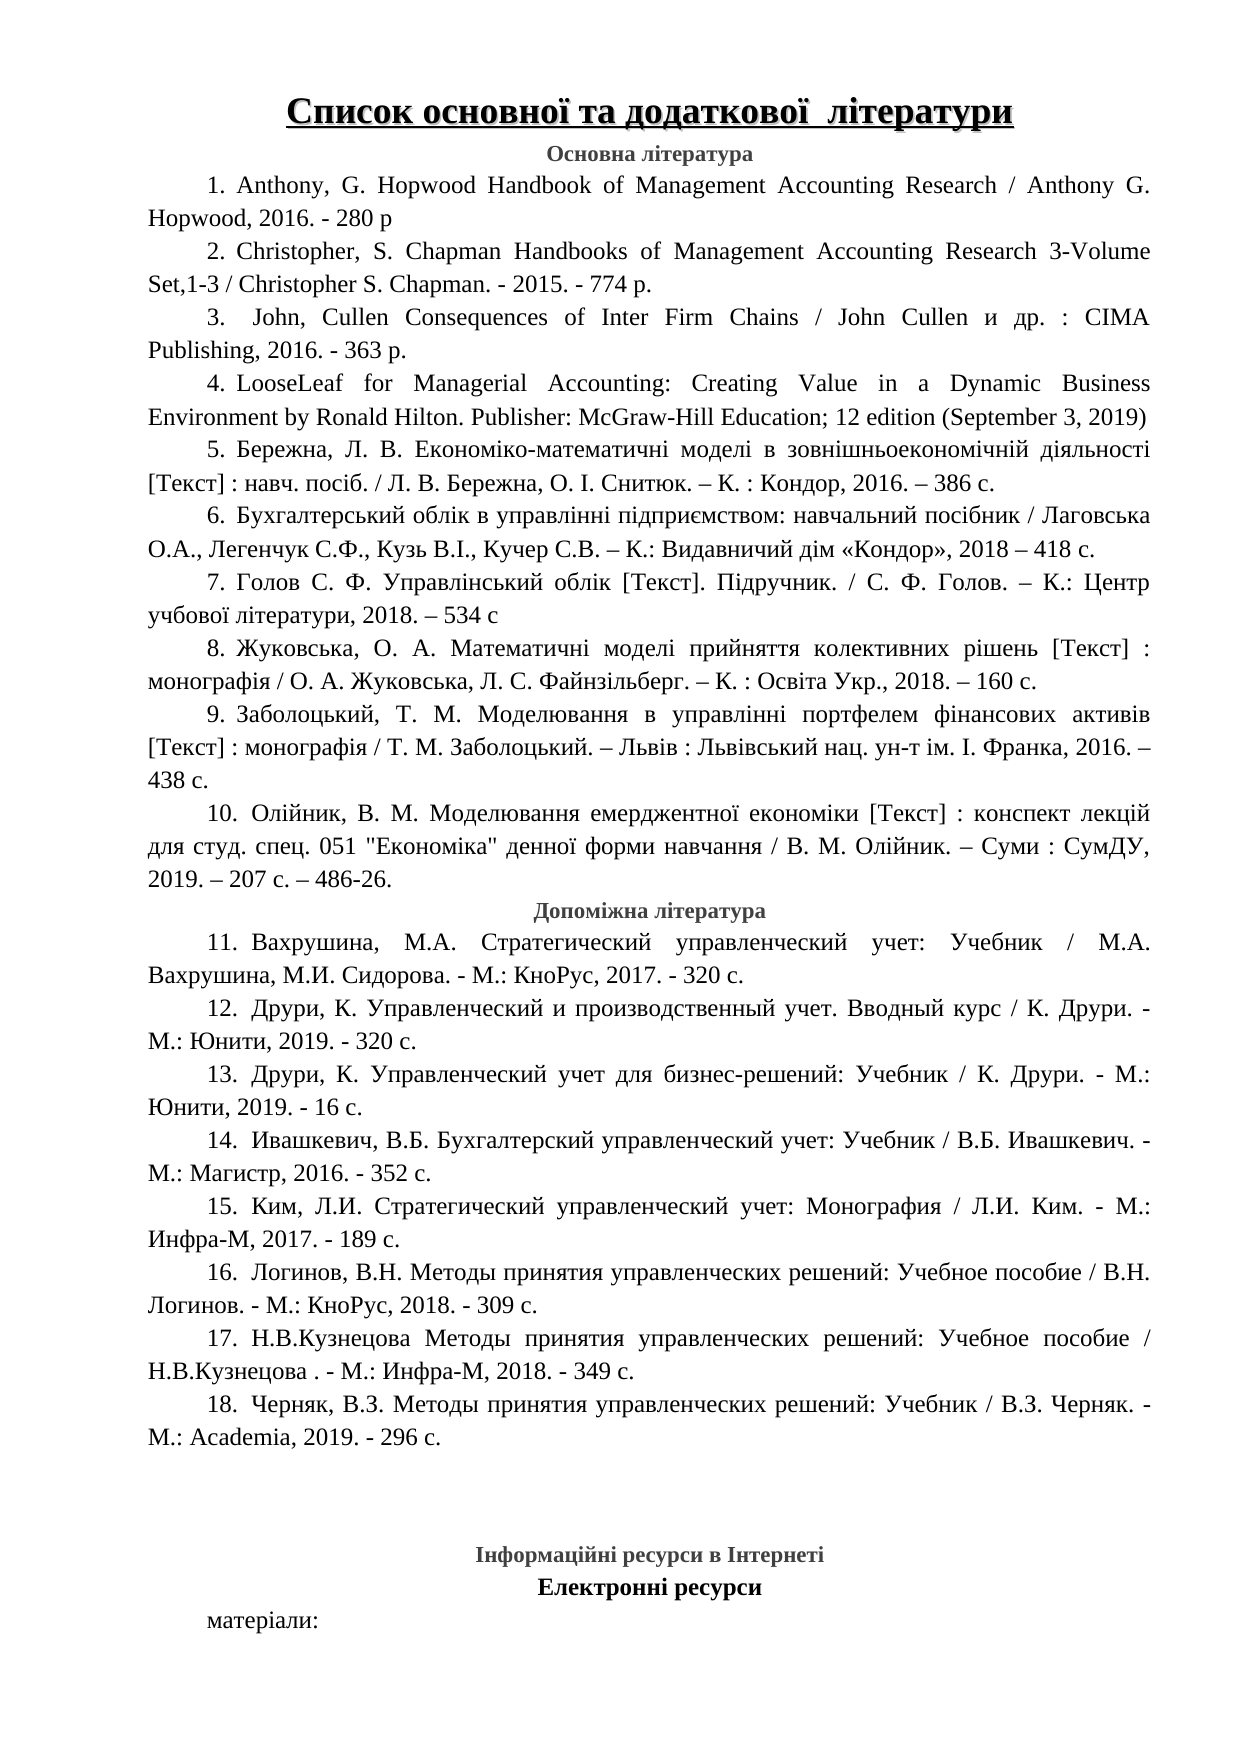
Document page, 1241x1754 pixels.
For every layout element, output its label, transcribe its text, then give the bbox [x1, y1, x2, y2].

list Anthony, G. Hopwood Handbook of Management Accounting Research / Anthony G. Hopwood, 2016. - 280 p [148, 170, 1152, 232]
list Вахрушина, М.А. Стратегический управленческий учет: Учебник / М.А. Вахрушина, М.И. Сидорова. - М.: КноРус, 2017. - 320 c. [148, 927, 1152, 989]
subtitle Основна література [148, 140, 1152, 167]
list Жуковська, О. А. Математичні моделі прийняття колективних рішень [Текст] : монографія / О. А. Жуковська, Л. С. Файнзільберг. – К. : Освіта Укр., 2018. – 160 с. [148, 633, 1152, 694]
list Голов С. Ф. Управлінський облік [Текст]. Підручник. / С. Ф. Голов. – К.: Центр учбової літератури, 2018. – 534 с [148, 567, 1152, 628]
list Бережна, Л. В. Економіко-математичні моделі в зовнішньоекономічній діяльності [Текст] : навч. посіб. / Л. В. Бережна, О. І. Снитюк. – К. : Кондор, 2016. – 386 с. [148, 434, 1152, 496]
list Олійник, В. М. Моделювання емерджентної економіки [Текст] : конспект лекцій для студ. спец. 051 "Економіка" денної форми навчання / В. М. Олійник. – Суми : СумДУ, 2019. – 207 с. – 486-26. [148, 798, 1152, 893]
list Заболоцький, Т. М. Моделювання в управлінні портфелем фінансових активів [Текст] : монографія / Т. М. Заболоцький. – Львів : Львівський нац. ун-т ім. І. Франка, 2016. – 438 с. [148, 699, 1152, 793]
list Логинов, В.Н. Методы принятия управленческих решений: Учебное пособие / В.Н. Логинов. - М.: КноРус, 2018. - 309 c. [148, 1257, 1152, 1319]
list Н.В.Кузнецова Методы принятия управленческих решений: Учебное пособие / Н.В.Кузнецова . - М.: Инфра-М, 2018. - 349 c. [148, 1323, 1152, 1385]
list LooseLeaf for Managerial Accounting: Creating Value in a Dynamic Business Environment by Ronald Hilton. Publisher: McGraw-Hill Education; 12 edition (September 3, 2019) [148, 368, 1152, 430]
list Друри, К. Управленческий и производственный учет. Вводный курс / К. Друри. - М.: Юнити, 2019. - 320 c. [148, 993, 1152, 1055]
list Друри, К. Управленческий учет для бизнес-решений: Учебник / К. Друри. - М.: Юнити, 2019. - 16 c. [148, 1059, 1152, 1121]
subtitle Інформаційні ресурси в Інтернеті [148, 1541, 1152, 1568]
title Електронні ресурси [148, 1572, 1152, 1600]
list Ивашкевич, В.Б. Бухгалтерский управленческий учет: Учебник / В.Б. Ивашкевич. - М.: Магистр, 2016. - 352 c. [148, 1125, 1152, 1187]
list Бухгалтерський облік в управлінні підприємством: навчальний посібник / Лаговська О.А., Легенчук С.Ф., Кузь В.І., Кучер С.В. – К.: Видавничий дім «Кондор», 2018 – 418 с. [148, 501, 1152, 562]
list John, Cullen Consequences of Inter Firm Chains / John Cullen и др. : CIMA Publishing, 2016. - 363 p. [148, 302, 1152, 364]
list Christopher, S. Chapman Handbooks of Management Accounting Research 3-Volume Set,1-3 / Christopher S. Chapman. - 2015. - 774 p. [148, 236, 1152, 298]
subtitle Допоміжна література [148, 897, 1152, 923]
list Ким, Л.И. Стратегический управленческий учет: Монография / Л.И. Ким. - М.: Инфра-М, 2017. - 189 c. [148, 1191, 1152, 1253]
text матеріали: [148, 1605, 1152, 1633]
text Список основної та додаткової літератури [148, 88, 1152, 132]
list Черняк, В.З. Методы принятия управленческих решений: Учебник / В.З. Черняк. - М.: Academia, 2019. - 296 c. [148, 1389, 1152, 1451]
